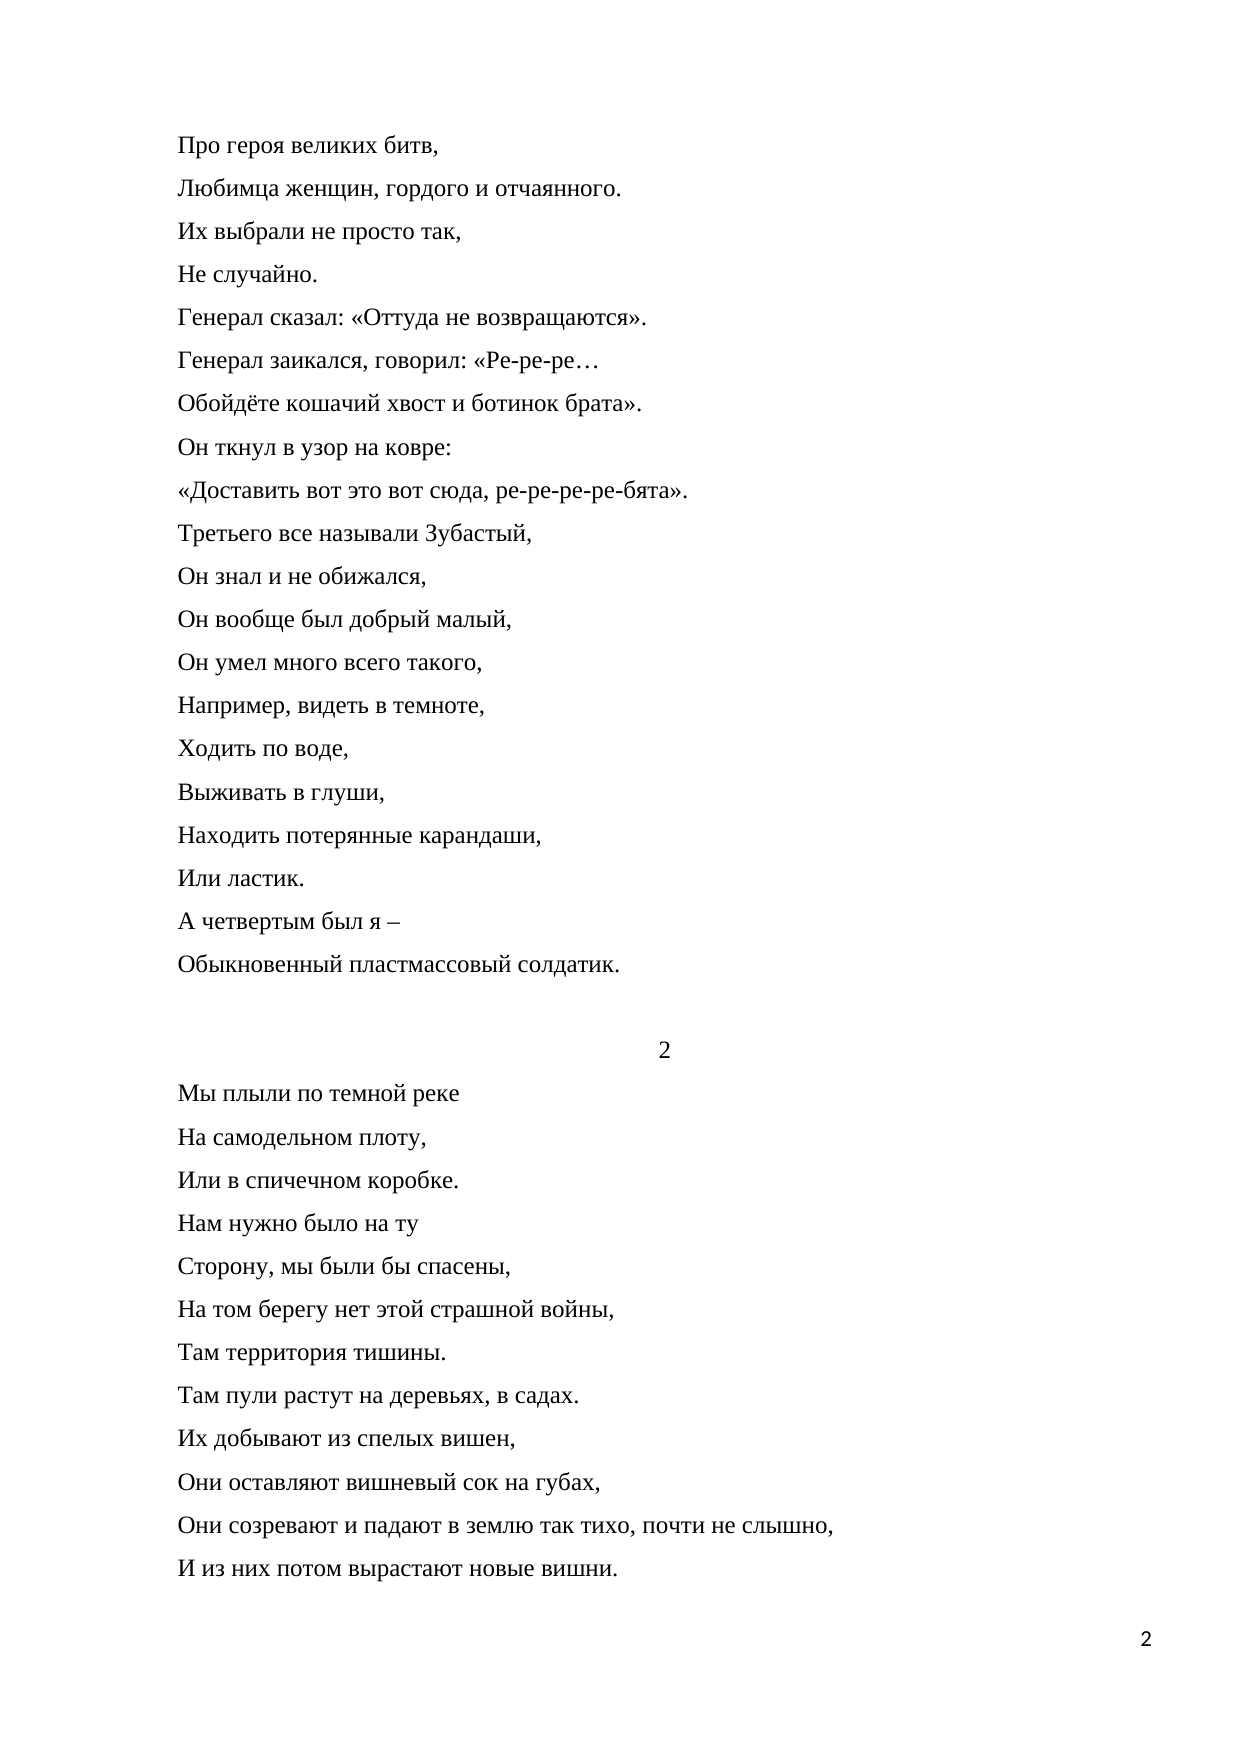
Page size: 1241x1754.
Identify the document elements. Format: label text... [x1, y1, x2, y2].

text Мы плыли по темной реке [177, 1078, 1152, 1107]
text Третьего все называли Зубастый, [177, 518, 1152, 547]
text Ходить по воде, [177, 733, 1152, 762]
text Сторону, мы были бы спасены, [177, 1251, 1152, 1280]
text 2 [177, 1035, 1152, 1064]
text На том берегу нет этой страшной войны, [177, 1294, 1152, 1323]
text Находить потерянные карандаши, [177, 820, 1152, 848]
text Генерал сказал: «Оттуда не возвращаются». [177, 302, 1152, 331]
text А четвертым был я – [177, 906, 1152, 935]
text Они созревают и падают в землю так тихо, почти не слышно, [177, 1510, 1152, 1538]
text Они оставляют вишневый сок на губах, [177, 1467, 1152, 1495]
text Там пули растут на деревьях, в садах. [177, 1380, 1152, 1409]
text На самодельном плоту, [177, 1122, 1152, 1150]
text Выживать в глуши, [177, 777, 1152, 805]
text Он знал и не обижался, [177, 561, 1152, 590]
text Про героя великих битв, [177, 130, 1152, 158]
text Генерал заикался, говорил: «Ре-ре-ре… [177, 345, 1152, 374]
text Например, видеть в темноте, [177, 690, 1152, 719]
text И из них потом вырастают новые вишни. [177, 1553, 1152, 1582]
text Или ластик. [177, 863, 1152, 892]
text Обойдёте кошачий хвост и ботинок брата». [177, 388, 1152, 417]
text Он ткнул в узор на ковре: [177, 432, 1152, 460]
text Он умел много всего такого, [177, 647, 1152, 676]
text Любимца женщин, гордого и отчаянного. [177, 173, 1152, 202]
text Там территория тишины. [177, 1337, 1152, 1366]
text Их выбрали не просто так, [177, 216, 1152, 245]
text Он вообще был добрый малый, [177, 604, 1152, 633]
text Их добывают из спелых вишен, [177, 1423, 1152, 1452]
text Или в спичечном коробке. [177, 1165, 1152, 1193]
text Нам нужно было на ту [177, 1208, 1152, 1237]
text Не случайно. [177, 259, 1152, 288]
text «Доставить вот это вот сюда, ре-ре-ре-ре-бята». [177, 475, 1152, 503]
text Обыкновенный пластмассовый солдатик. [177, 949, 1152, 978]
